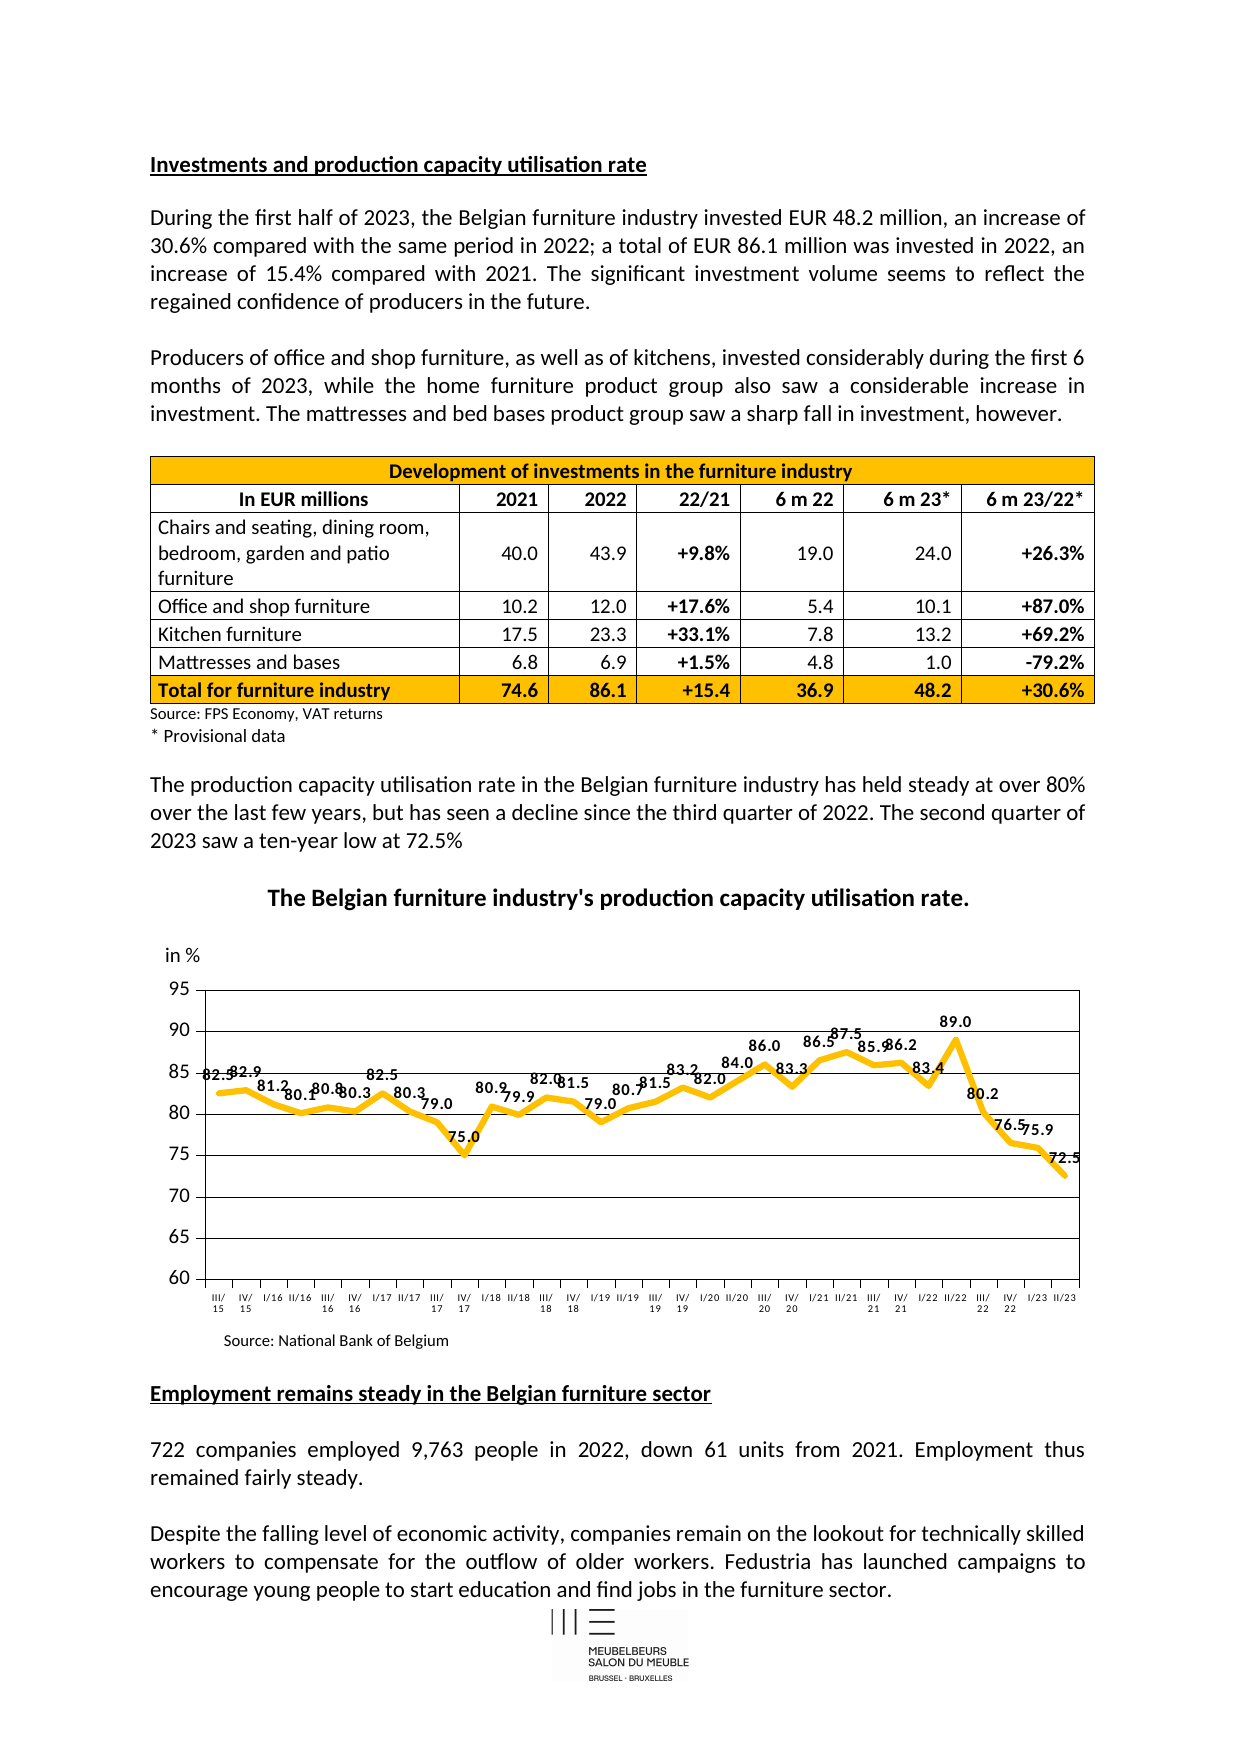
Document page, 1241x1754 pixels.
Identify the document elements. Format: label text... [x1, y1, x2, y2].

text Despite the falling level of economic activity, companies remain on the lookout for technically skilled workers to compensate for the outflow of older workers. Fedustria has launched campaigns to encourage young people to start education and find jobs in the furniture sector. [150, 1519, 1087, 1603]
table_cell +69.2% [962, 620, 1094, 647]
table_cell 7.8 [741, 620, 843, 647]
table_cell 2021 [460, 485, 548, 512]
table_cell 10.1 [844, 592, 961, 618]
text The production capacity utilisation rate in the Belgian furniture industry has held steady at over 80% over the last few years, but has seen a decline since the third quarter of 2022. The second quarter of 2023 saw a ten-year low at 72.5% [150, 770, 1087, 854]
table_cell 12.0 [549, 592, 636, 618]
table_cell 23.3 [549, 620, 636, 647]
table_cell +15.4 [637, 676, 740, 703]
text 722 companies employed 9,763 people in 2022, down 61 units from 2021. Employment thus remained fairly steady. [150, 1435, 1087, 1491]
table_cell In EUR millions [151, 485, 459, 512]
table_cell Total for furniture industry [151, 676, 459, 703]
table_cell 10.2 [460, 592, 548, 618]
table_header Development of investments in the furniture industry [151, 457, 1094, 484]
text Employment remains steady in the Belgian furniture sector [150, 1379, 1087, 1407]
table_cell +87.0% [962, 592, 1094, 618]
table_cell 4.8 [741, 648, 843, 674]
table_cell 1.0 [844, 648, 961, 674]
table_cell +1.5% [637, 648, 740, 674]
table_cell 17.5 [460, 620, 548, 647]
table_cell 36.9 [741, 676, 843, 703]
text Source: FPS Economy, VAT returns [150, 704, 1087, 724]
text The Belgian furniture industry's production capacity utilisation rate. [150, 882, 1087, 1330]
text Investments and production capacity utilisation rate [150, 150, 1087, 178]
table_cell 5.4 [741, 592, 843, 618]
table_cell -79.2% [962, 648, 1094, 674]
table_cell 2022 [549, 485, 636, 512]
table_cell 13.2 [844, 620, 961, 647]
table_cell 22/21 [637, 485, 740, 512]
table_cell 40.0 [460, 513, 548, 591]
table_cell Chairs and seating, dining room, bedroom, garden and patio furniture [151, 513, 459, 591]
table_cell 6 m 22 [741, 485, 843, 512]
table_cell 6.9 [549, 648, 636, 674]
table_cell 19.0 [741, 513, 843, 591]
table_cell Mattresses and bases [151, 648, 459, 674]
table_cell +30.6% [962, 676, 1094, 703]
text * Provisional data [150, 724, 1087, 747]
picture [551, 1609, 689, 1681]
table_cell +17.6% [637, 592, 740, 618]
text Source: National Bank of Belgium [150, 1330, 1087, 1351]
text During the first half of 2023, the Belgian furniture industry invested EUR 48.2 million, an increase of 30.6% compared with the same period in 2022; a total of EUR 86.1 million was invested in 2022, an increase of 15.4% compared with 2021. The significant investment volume seems to reflect the regained confidence of producers in the future. [150, 203, 1087, 316]
table_cell 43.9 [549, 513, 636, 591]
table_cell 24.0 [844, 513, 961, 591]
table_cell 48.2 [844, 676, 961, 703]
table_cell 86.1 [549, 676, 636, 703]
table_cell +26.3% [962, 513, 1094, 591]
table_cell +9.8% [637, 513, 740, 591]
table_cell Kitchen furniture [151, 620, 459, 647]
table_cell +33.1% [637, 620, 740, 647]
table_cell 74.6 [460, 676, 548, 703]
text Producers of office and shop furniture, as well as of kitchens, invested considerably during the first 6 months of 2023, while the home furniture product group also saw a considerable increase in investment. The mattresses and bed bases product group saw a sharp fall in investment, however. [150, 343, 1087, 428]
table_cell 6 m 23* [844, 485, 961, 512]
table_cell 6 m 23/22* [962, 485, 1094, 512]
table_cell Office and shop furniture [151, 592, 459, 618]
table_cell 6.8 [460, 648, 548, 674]
